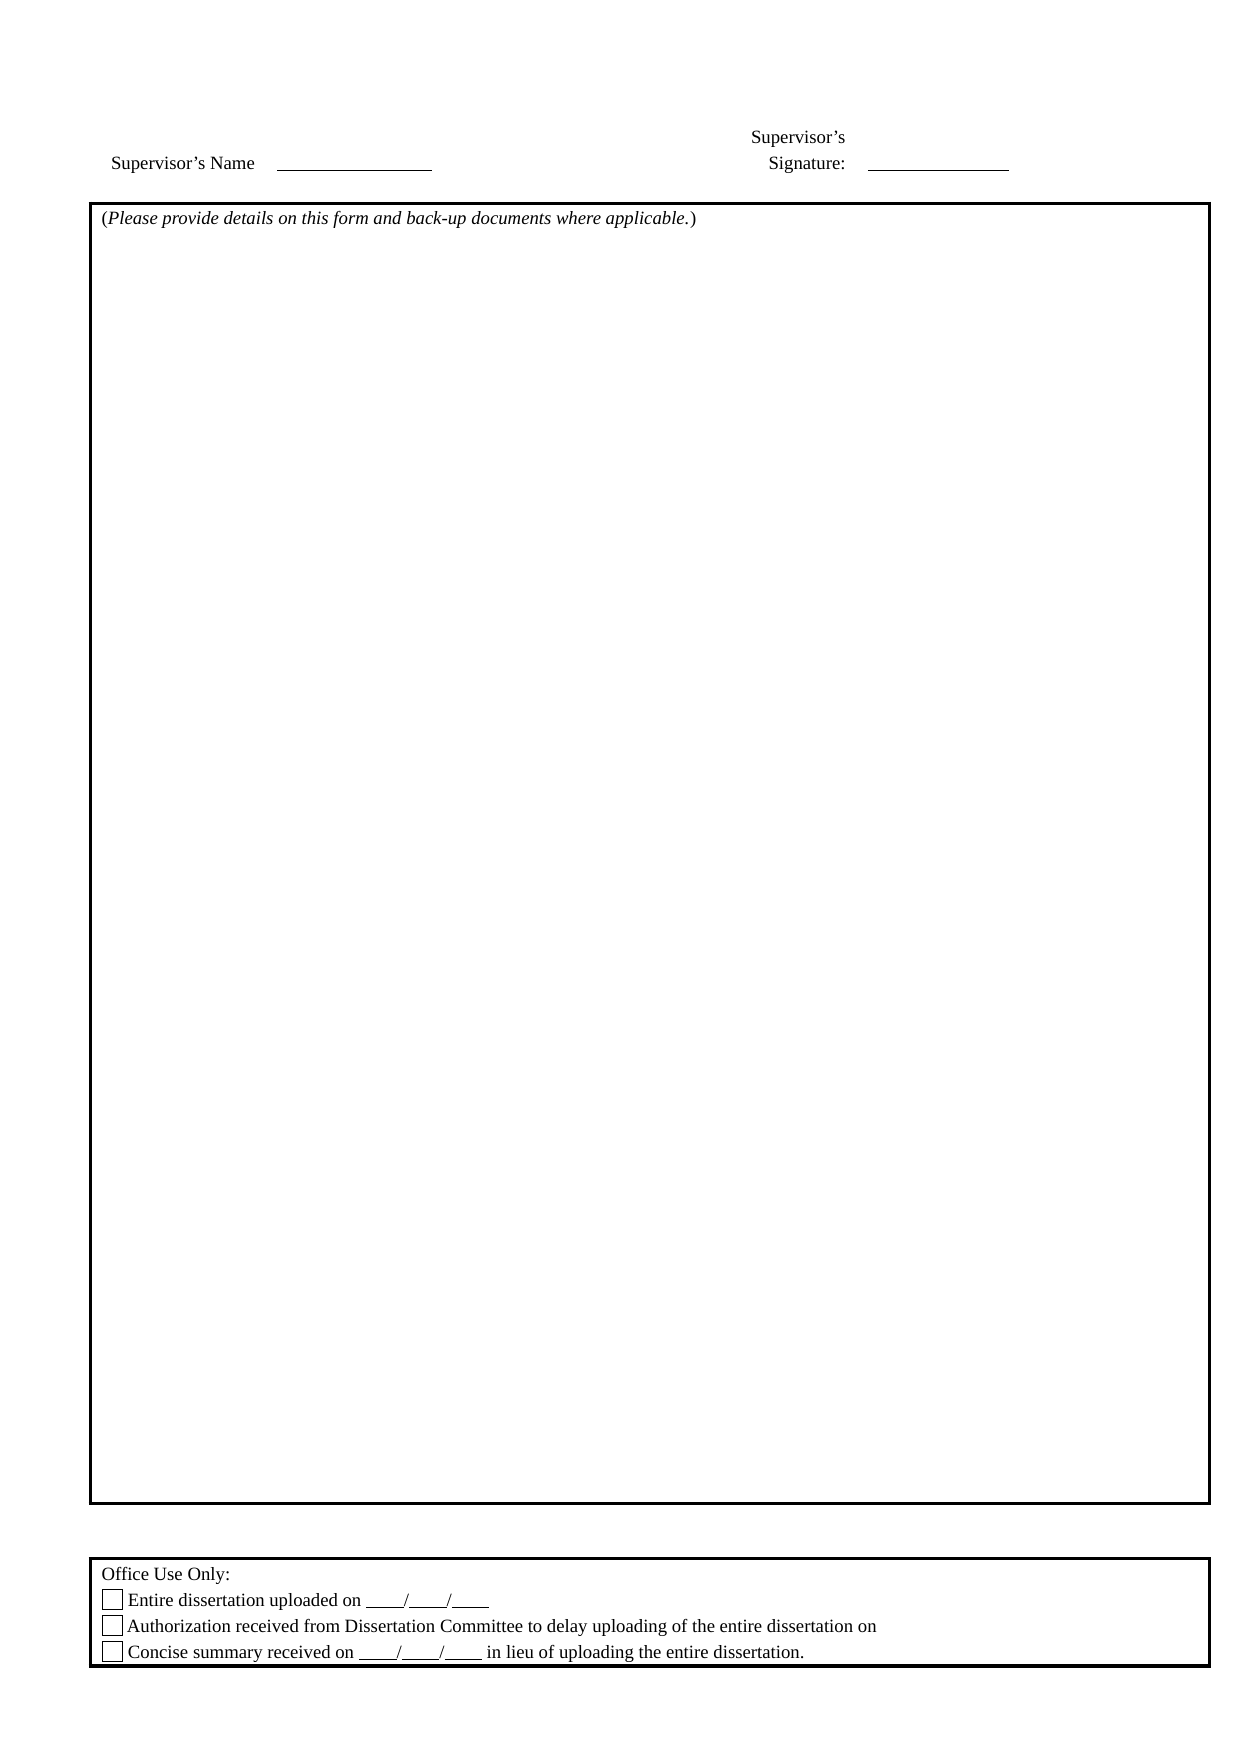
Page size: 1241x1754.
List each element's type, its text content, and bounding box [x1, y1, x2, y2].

table_cell Authorization received from Dissertation Committee to delay uploading of the entire dissertation on [92, 1612, 1208, 1638]
table_cell Supervisor’s Name [90, 71, 266, 176]
table_cell Concise summary received on / / in lieu of uploading the entire dissertation. [92, 1638, 1208, 1664]
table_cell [665, 71, 856, 176]
table_cell Entire dissertation uploaded on / / [92, 1586, 1208, 1612]
table_cell [266, 71, 664, 176]
table_header (Please provide details on this form and back-up documents where applicable.) [92, 205, 1208, 1502]
table_header Office Use Only: [92, 1560, 1208, 1586]
table_cell [856, 71, 1164, 176]
